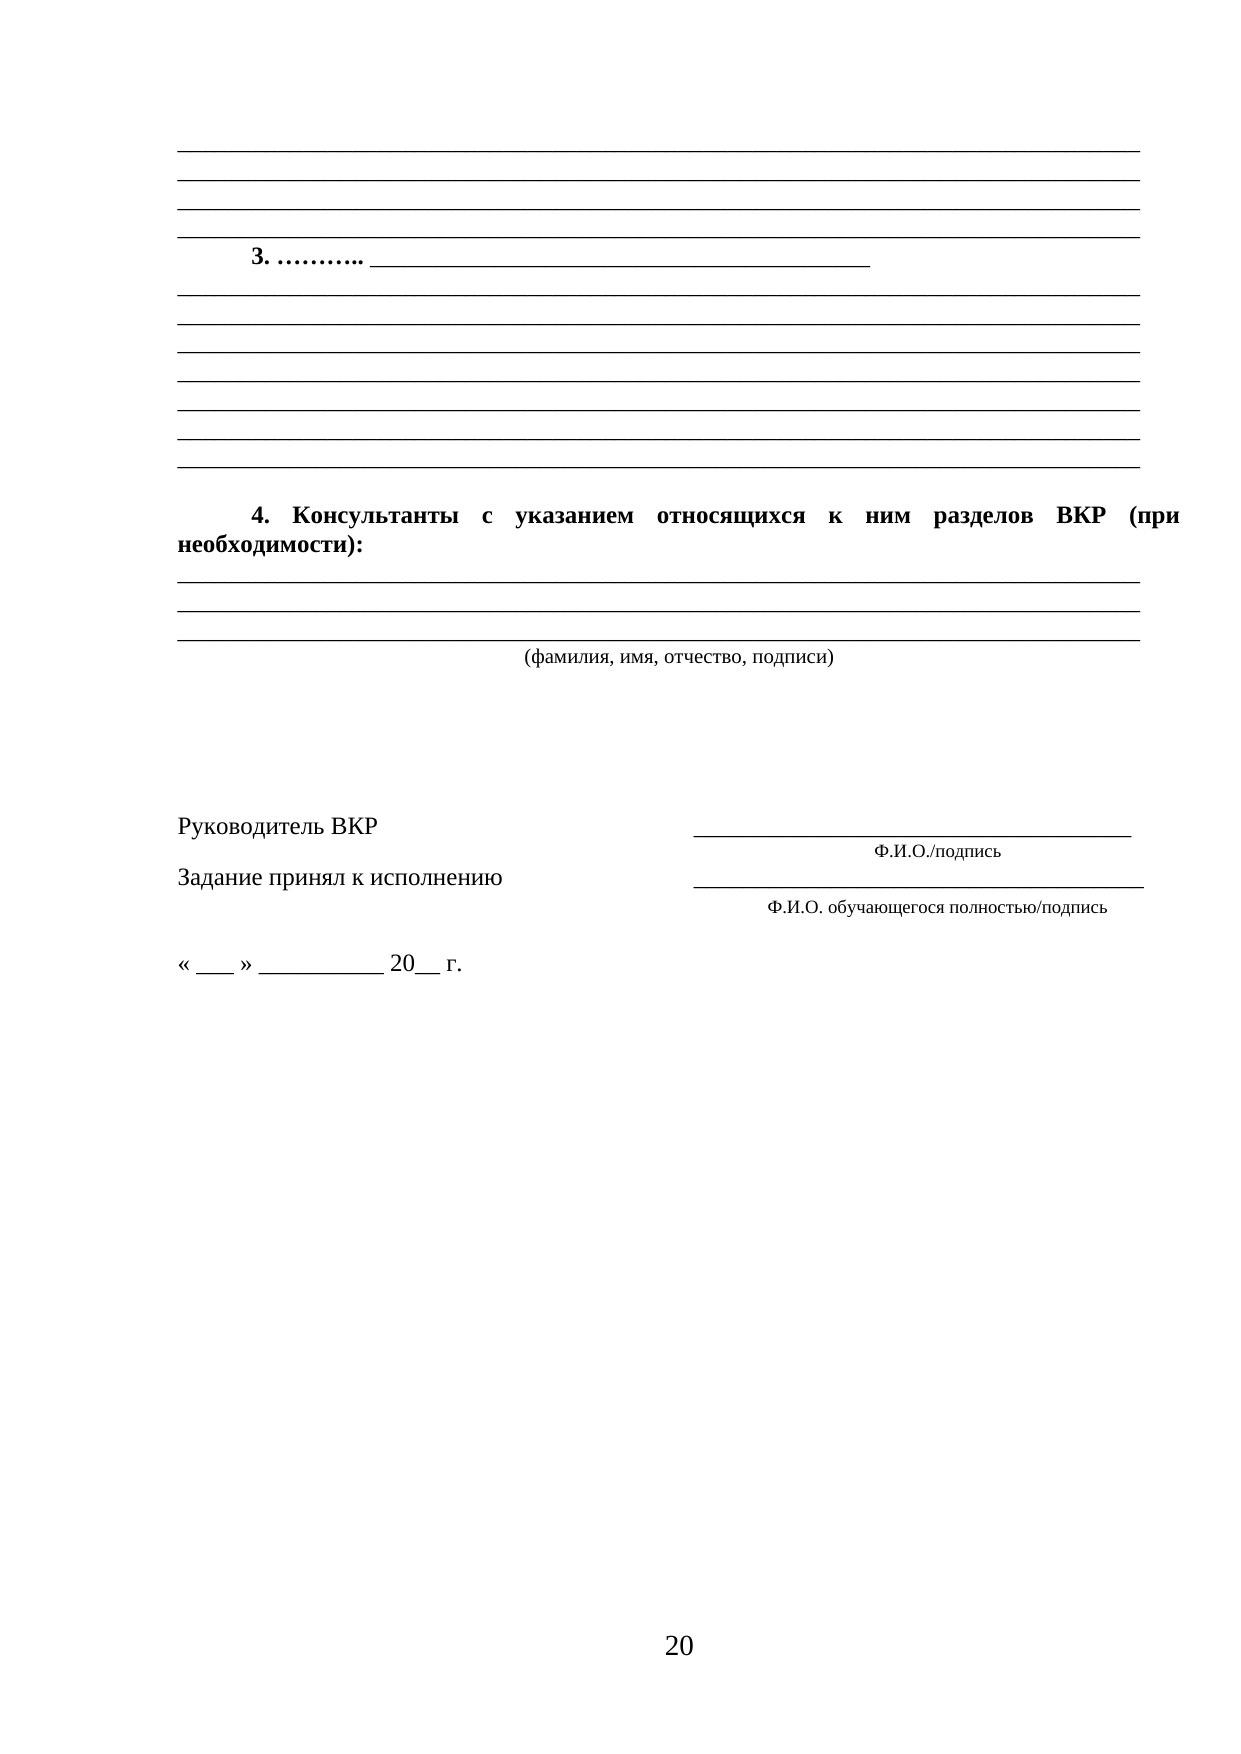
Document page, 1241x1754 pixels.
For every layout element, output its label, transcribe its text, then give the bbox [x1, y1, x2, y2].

text _____________________________________________________________________________ [177, 184, 1181, 212]
text _____________________________________________________________________________ [177, 327, 1181, 356]
text _____________________________________________________________________________ [177, 615, 1181, 644]
text _____________________________________________________________________________ [177, 414, 1181, 442]
text _____________________________________________________________________________ [177, 270, 1181, 299]
text _____________________________________________________________________________ [177, 212, 1181, 241]
text « ___ » __________ 20__ г. [177, 948, 1181, 977]
text 4. Консультанты с указанием относящихся к ним разделов ВКР (при необходимости): _____________________________________________________________________________ [177, 500, 1181, 586]
text (фамилия, имя, отчество, подписи) [177, 644, 1181, 668]
text _____________________________________________________________________________ [177, 442, 1181, 471]
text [177, 155, 1181, 184]
text _____________________________________________________________________________ [177, 385, 1181, 414]
text Задание принял к исполнению ____________________________________ Ф.И.О. обучающегося полностью/подпись [177, 862, 1181, 919]
text _____________________________________________________________________________ [177, 356, 1181, 385]
text Ф.И.О./подпись [620, 840, 1181, 862]
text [177, 126, 1181, 155]
text Руководитель ВКР ___________________________________ [177, 811, 1181, 840]
text _____________________________________________________________________________ [177, 586, 1181, 615]
text _____________________________________________________________________________ [177, 299, 1181, 327]
text 3. ……….. ________________________________________ [177, 241, 1181, 270]
